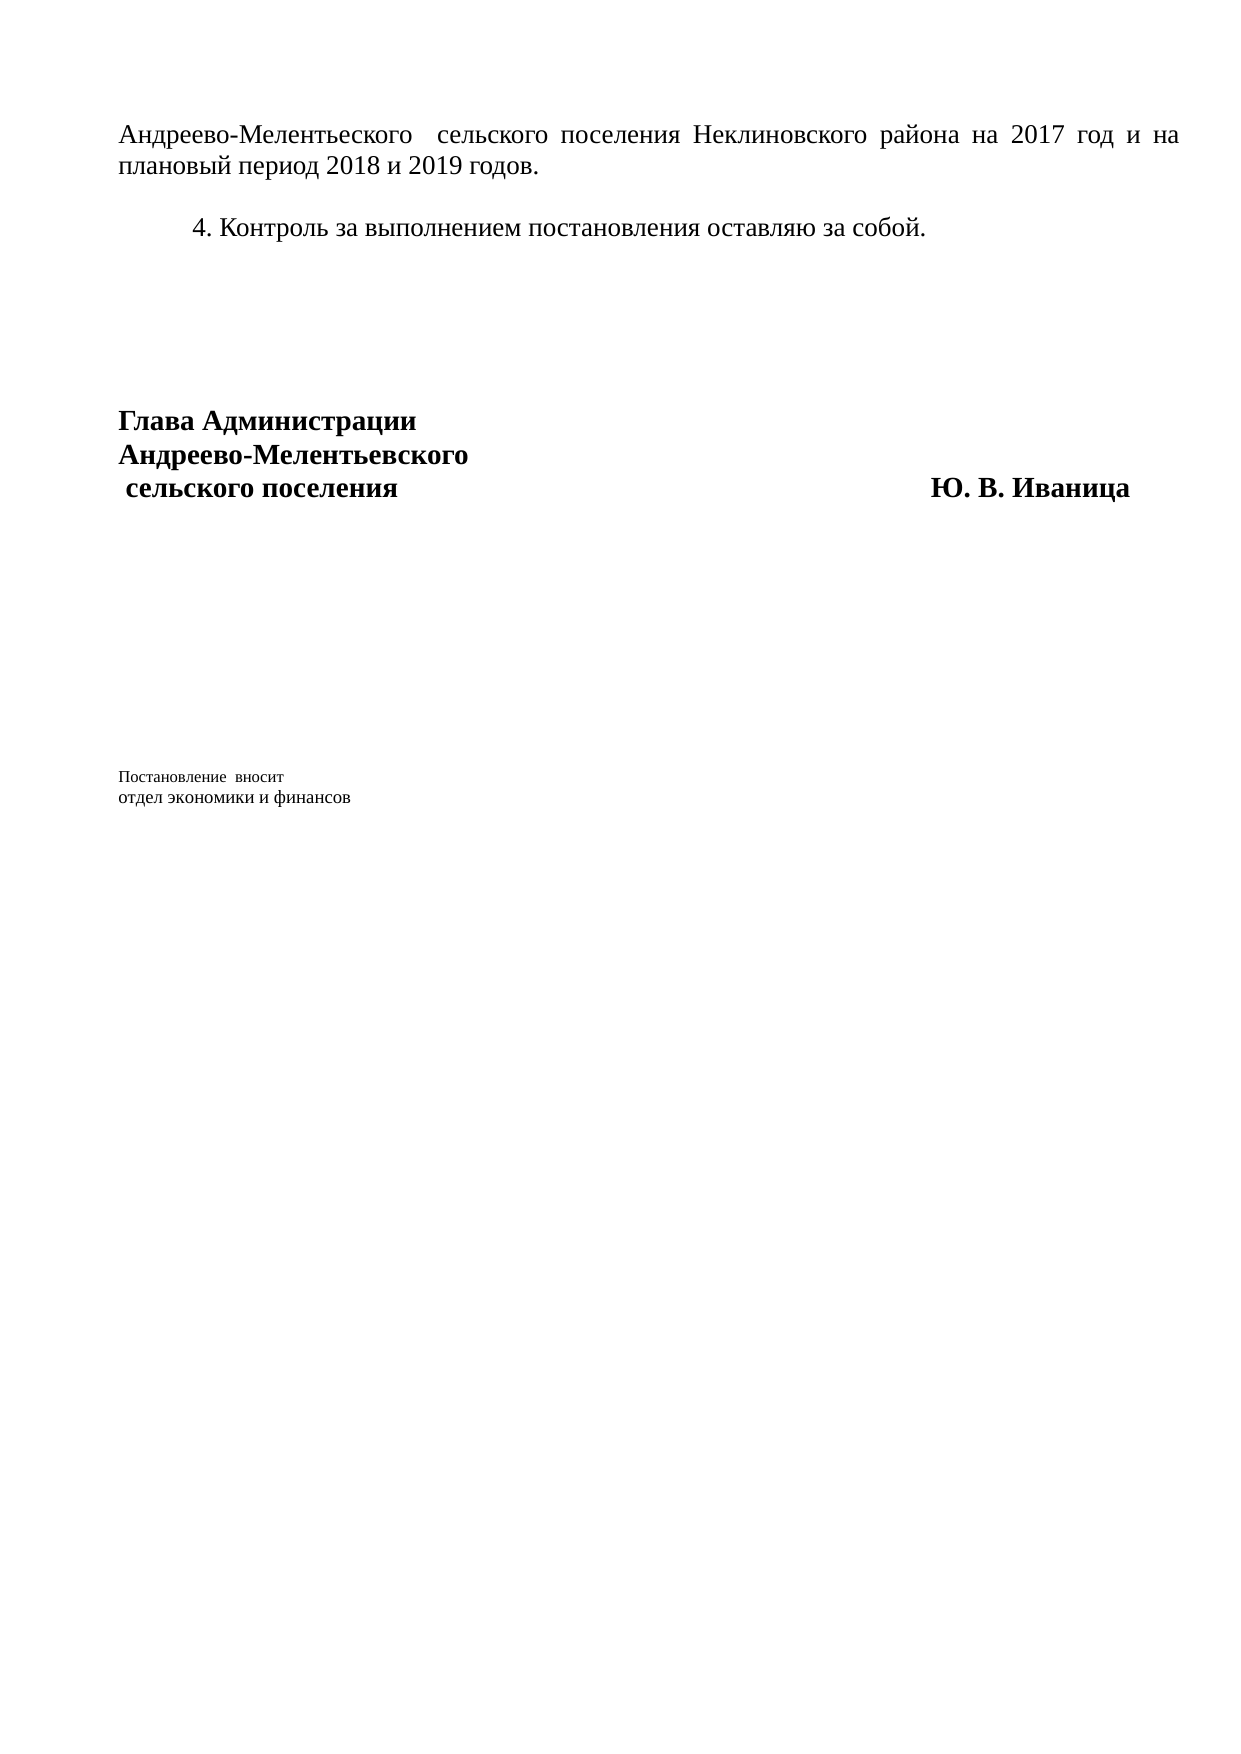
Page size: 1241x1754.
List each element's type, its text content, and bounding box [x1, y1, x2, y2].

text Андреево-Мелентьевского [118, 437, 1181, 470]
text сельского поселения Ю. В. Иваница [118, 470, 1181, 504]
text 4. Контроль за выполнением постановления оставляю за собой. [118, 212, 1181, 243]
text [118, 118, 1181, 180]
text отдел экономики и финансов [118, 786, 1181, 807]
text Постановление вносит [118, 767, 1181, 786]
text Глава Администрации [118, 403, 1181, 437]
